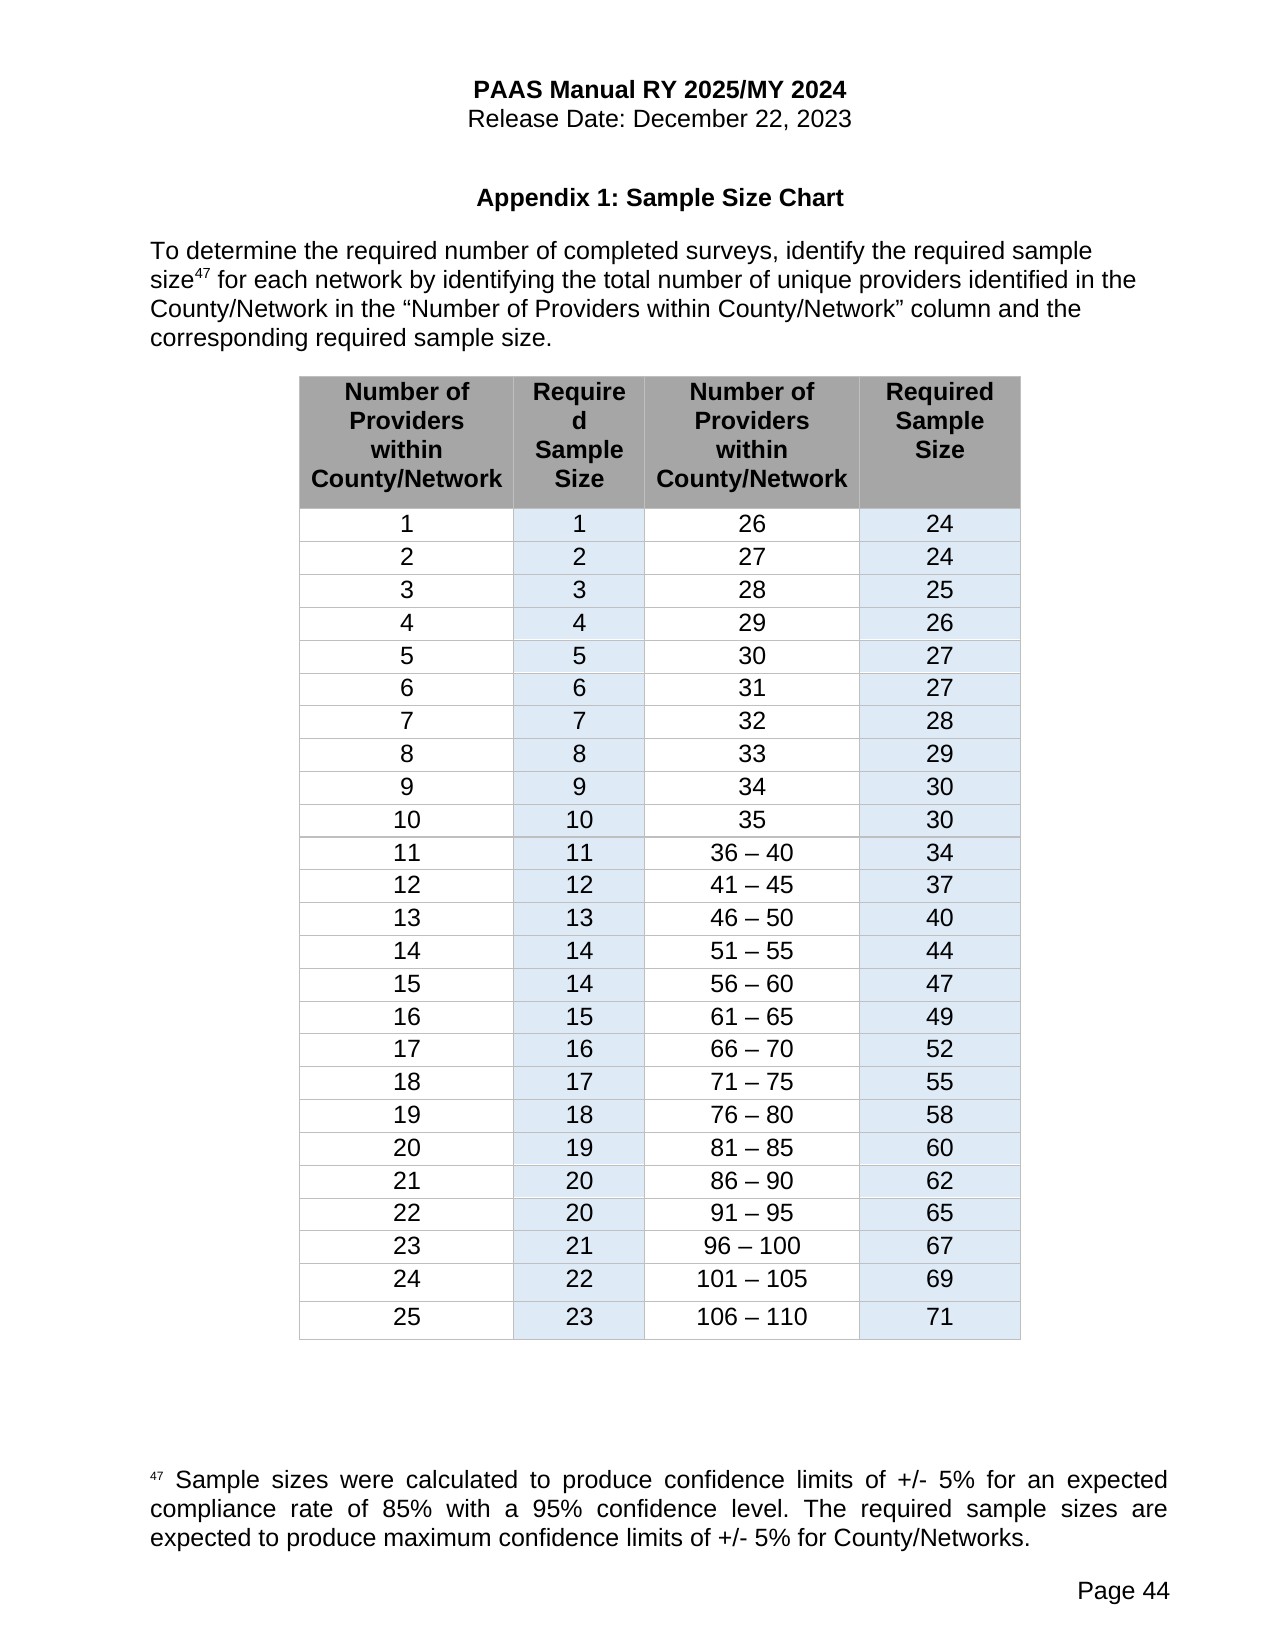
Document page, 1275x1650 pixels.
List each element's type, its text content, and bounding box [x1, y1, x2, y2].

table_cell 8 [514, 739, 644, 771]
table_cell 29 [645, 608, 859, 639]
table_cell 5 [514, 641, 644, 672]
table_cell 19 [300, 1100, 513, 1132]
table_cell 34 [860, 838, 1020, 869]
table_cell 7 [514, 706, 644, 738]
table_cell 17 [300, 1034, 513, 1066]
table_cell 24 [300, 1264, 513, 1301]
table_cell 101 – 105 [645, 1264, 859, 1301]
table_cell 20 [514, 1199, 644, 1230]
table_cell 26 [645, 509, 859, 541]
table_cell 15 [514, 1002, 644, 1033]
table_cell 11 [300, 838, 513, 869]
table_cell 61 – 65 [645, 1002, 859, 1033]
table_cell 6 [300, 674, 513, 705]
table_cell 4 [514, 608, 644, 639]
table_cell 81 – 85 [645, 1133, 859, 1164]
table_header Required Sample Size [860, 377, 1020, 508]
table_cell 12 [300, 870, 513, 902]
table_cell 76 – 80 [645, 1100, 859, 1132]
table_cell 7 [300, 706, 513, 738]
table_cell 27 [645, 542, 859, 574]
table_cell 16 [514, 1034, 644, 1066]
table_cell 10 [300, 805, 513, 836]
table_cell 71 – 75 [645, 1067, 859, 1099]
table_cell 56 – 60 [645, 969, 859, 1001]
table_cell 18 [300, 1067, 513, 1099]
table_cell 3 [514, 575, 644, 607]
table_cell 30 [860, 805, 1020, 836]
table_cell 33 [645, 739, 859, 771]
table_cell 27 [860, 674, 1020, 705]
table_cell 55 [860, 1067, 1020, 1099]
table_cell 1 [300, 509, 513, 541]
table_cell 13 [514, 903, 644, 935]
table_cell 36 – 40 [645, 838, 859, 869]
table_cell 2 [514, 542, 644, 574]
table_cell 3 [300, 575, 513, 607]
table_cell 30 [645, 641, 859, 672]
table_cell 23 [514, 1302, 644, 1339]
table_cell 12 [514, 870, 644, 902]
table_header Required Sample Size [514, 377, 644, 508]
table_cell 91 – 95 [645, 1199, 859, 1230]
table_cell 25 [300, 1302, 513, 1339]
table_cell 18 [514, 1100, 644, 1132]
table_cell 62 [860, 1166, 1020, 1197]
table_cell 67 [860, 1231, 1020, 1263]
table_cell 26 [860, 608, 1020, 639]
table_cell 14 [514, 936, 644, 968]
subtitle Appendix 1: Sample Size Chart [150, 182, 1170, 211]
table_cell 22 [300, 1199, 513, 1230]
table_cell 9 [300, 772, 513, 804]
table_cell 16 [300, 1002, 513, 1033]
table_cell 40 [860, 903, 1020, 935]
table_cell 10 [514, 805, 644, 836]
table_cell 21 [514, 1231, 644, 1263]
table_cell 52 [860, 1034, 1020, 1066]
table_cell 25 [860, 575, 1020, 607]
table_cell 24 [860, 509, 1020, 541]
table_cell 34 [645, 772, 859, 804]
table_cell 31 [645, 674, 859, 705]
table_cell 20 [300, 1133, 513, 1164]
table_cell 28 [645, 575, 859, 607]
table_cell 20 [514, 1166, 644, 1197]
table_cell 22 [514, 1264, 644, 1301]
table_cell 32 [645, 706, 859, 738]
table_cell 66 – 70 [645, 1034, 859, 1066]
table_cell 15 [300, 969, 513, 1001]
table_cell 86 – 90 [645, 1166, 859, 1197]
table_cell 69 [860, 1264, 1020, 1301]
table_cell 24 [860, 542, 1020, 574]
table_cell 4 [300, 608, 513, 639]
table_cell 46 – 50 [645, 903, 859, 935]
table_cell 51 – 55 [645, 936, 859, 968]
table_cell 58 [860, 1100, 1020, 1132]
table_cell 47 [860, 969, 1020, 1001]
table_cell 17 [514, 1067, 644, 1099]
table_cell 9 [514, 772, 644, 804]
table_cell 14 [514, 969, 644, 1001]
table_cell 27 [860, 641, 1020, 672]
table_cell 23 [300, 1231, 513, 1263]
table_cell 37 [860, 870, 1020, 902]
table_cell 19 [514, 1133, 644, 1164]
table_cell 28 [860, 706, 1020, 738]
table_cell 65 [860, 1199, 1020, 1230]
table_cell 41 – 45 [645, 870, 859, 902]
table_header Number of Providers within County/Network [300, 377, 513, 508]
table_cell 30 [860, 772, 1020, 804]
table_cell 49 [860, 1002, 1020, 1033]
table_cell 1 [514, 509, 644, 541]
table_header Number of Providers within County/Network [645, 377, 859, 508]
table_cell 29 [860, 739, 1020, 771]
table_cell 14 [300, 936, 513, 968]
table_cell 5 [300, 641, 513, 672]
text To determine the required number of completed surveys, identify the required sample size for each network by identifying the total number of unique providers identified in the County/Network in the “Number of Providers within County/Network” column and the corresponding required sample size. [150, 236, 1159, 351]
table_cell 13 [300, 903, 513, 935]
table_cell 60 [860, 1133, 1020, 1164]
table_cell 35 [645, 805, 859, 836]
table_cell 71 [860, 1302, 1020, 1339]
table_cell 2 [300, 542, 513, 574]
table_cell 44 [860, 936, 1020, 968]
table_cell 21 [300, 1166, 513, 1197]
table_cell 8 [300, 739, 513, 771]
table_cell 6 [514, 674, 644, 705]
table_cell 96 – 100 [645, 1231, 859, 1263]
table_cell 106 – 110 [645, 1302, 859, 1339]
table_cell 11 [514, 838, 644, 869]
